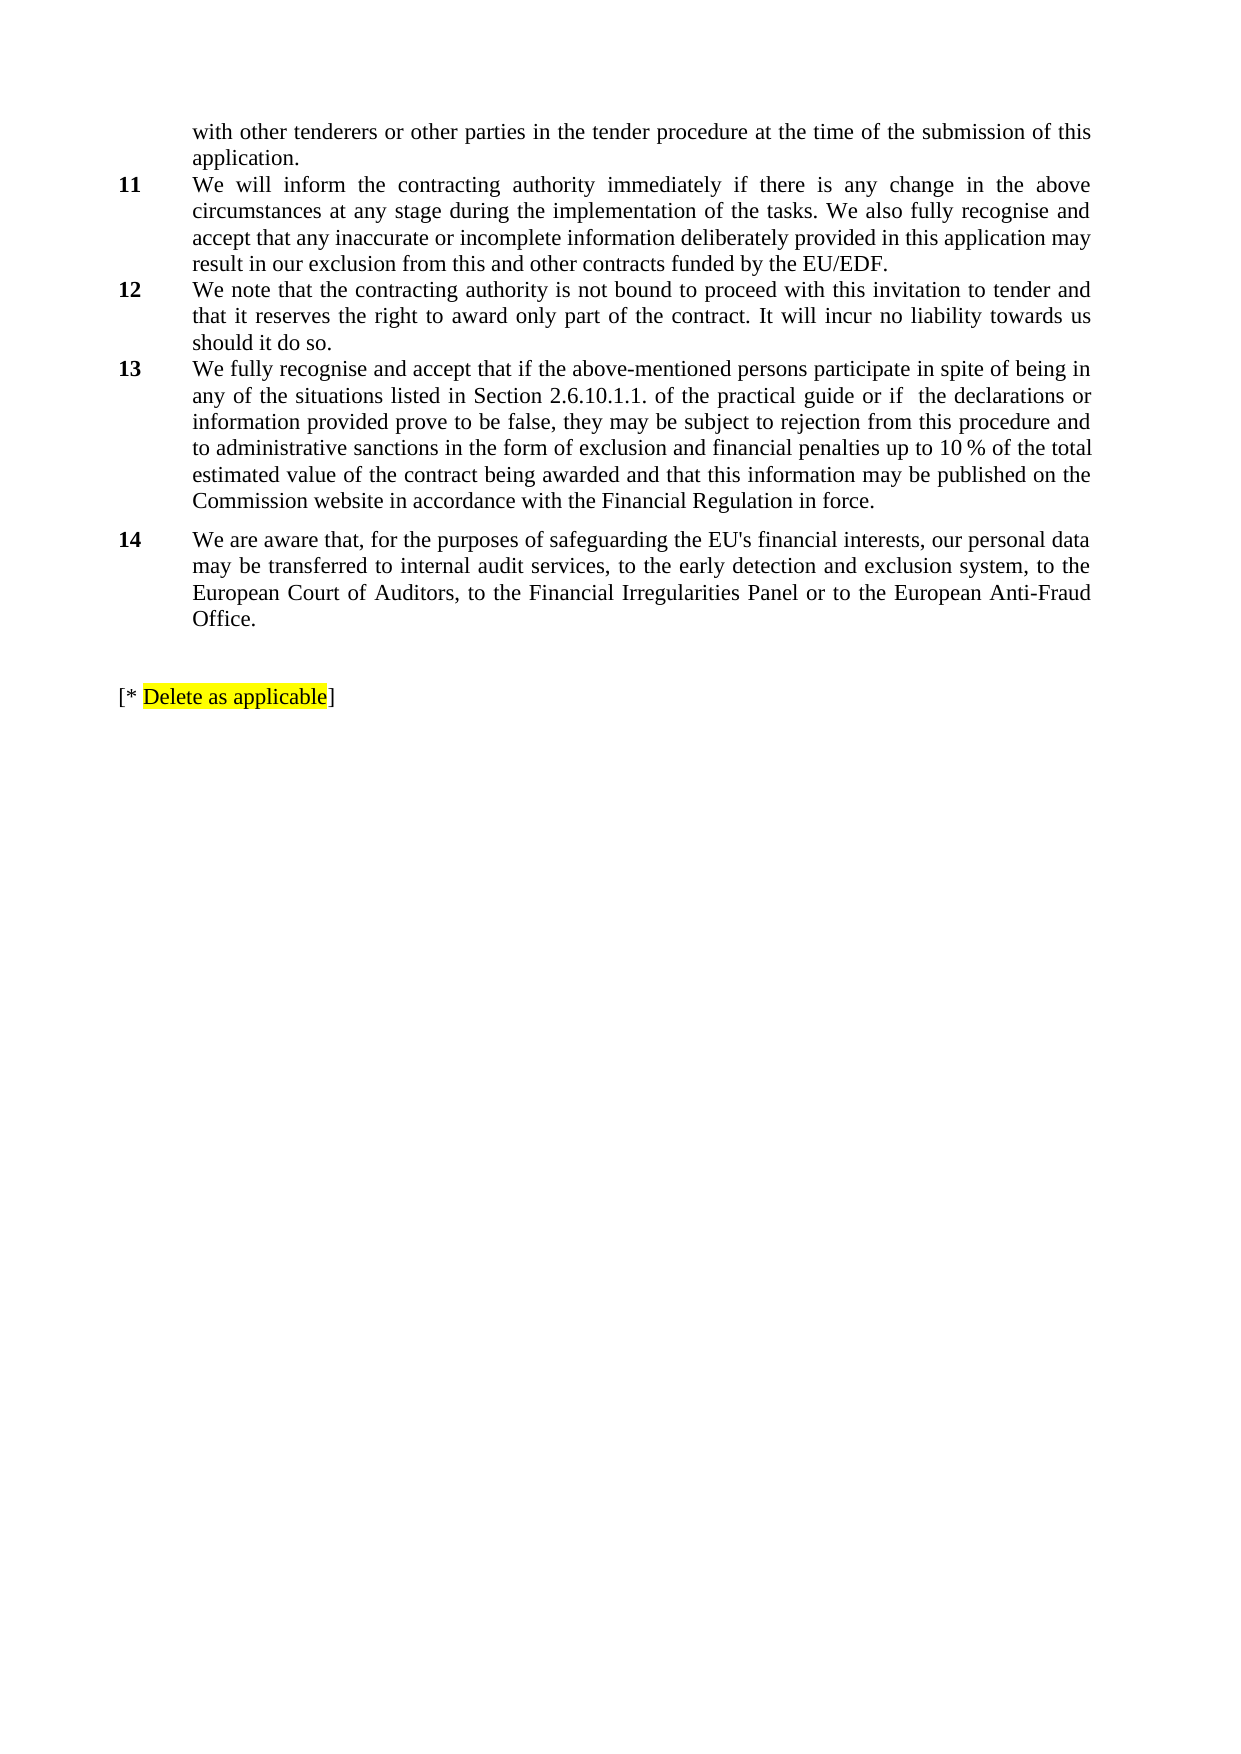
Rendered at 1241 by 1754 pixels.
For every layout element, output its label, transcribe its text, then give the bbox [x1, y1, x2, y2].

text 14 We are aware that, for the purposes of safeguarding the EU's financial interests, our personal data may be transferred to internal audit services, to the early detection and exclusion system, to the European Court of Auditors, to the Financial Irregularities Panel or to the European Anti-Fraud Office. [118, 526, 1092, 631]
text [118, 118, 1092, 171]
text 13 We fully recognise and accept that if the above-mentioned persons participate in spite of being in any of the situations listed in Section 2.6.10.1.1. of the practical guide or if the declarations or information provided prove to be false, they may be subject to rejection from this procedure and to administrative sanctions in the form of exclusion and financial penalties up to 10 % of the total estimated value of the contract being awarded and that this information may be published on the Commission website in accordance with the Financial Regulation in force. [118, 355, 1092, 513]
text [* Delete as applicable] [327, 683, 1092, 709]
text 11 We will inform the contracting authority immediately if there is any change in the above circumstances at any stage during the implementation of the tasks. We also fully recognise and accept that any inaccurate or incomplete information deliberately provided in this application may result in our exclusion from this and other contracts funded by the EU/EDF. [118, 171, 1092, 276]
text 12 We note that the contracting authority is not bound to proceed with this invitation to tender and that it reserves the right to award only part of the contract. It will incur no liability towards us should it do so. [118, 276, 1092, 355]
